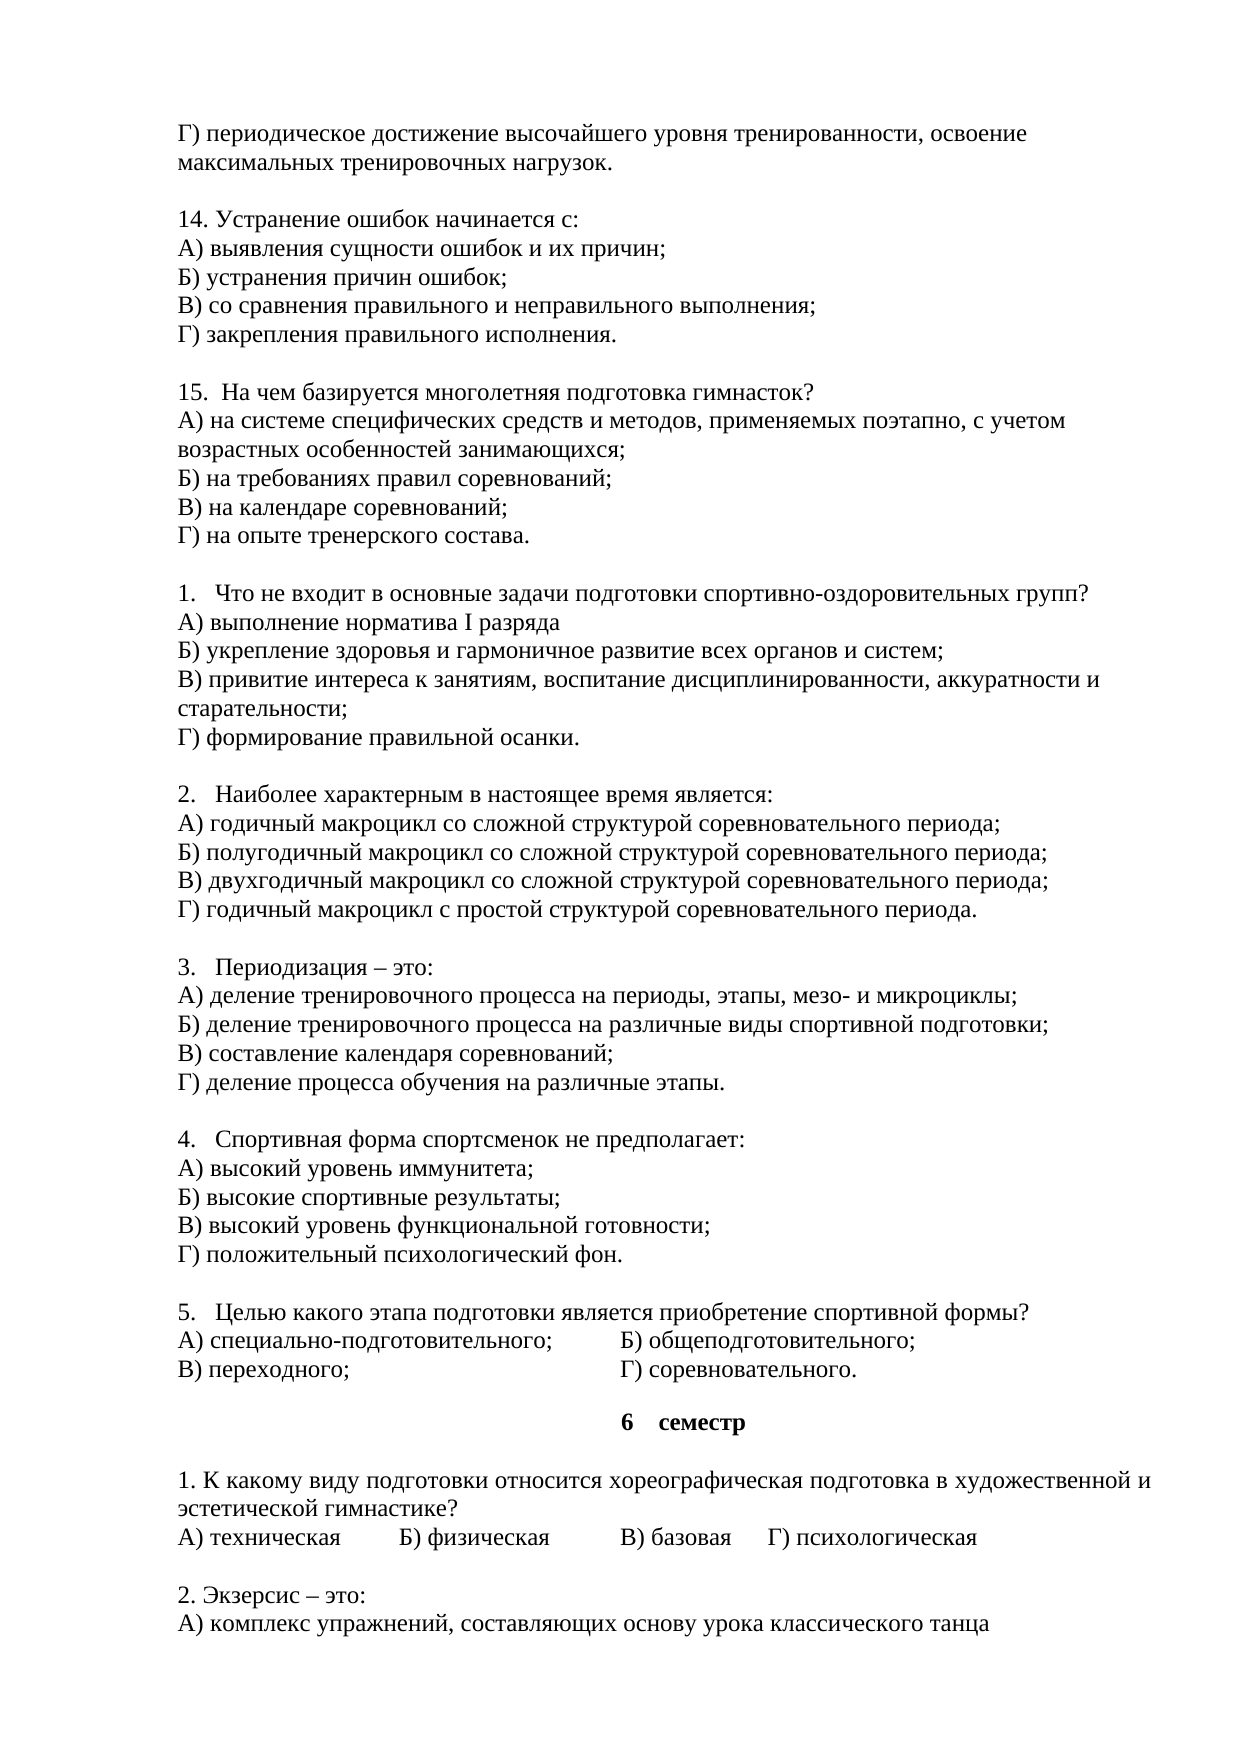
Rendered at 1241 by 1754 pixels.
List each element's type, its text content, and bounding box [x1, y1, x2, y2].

text Б) полугодичный макроцикл со сложной структурой соревновательного периода; [177, 837, 1152, 866]
list Наиболее характерным в настоящее время является: [177, 779, 1152, 808]
text А) выявления сущности ошибок и их причин; [177, 233, 1152, 262]
text Г) формирование правильной осанки. [177, 722, 1152, 751]
text В) высокий уровень функциональной готовности; [177, 1211, 1152, 1239]
text А) деление тренировочного процесса на периоды, этапы, мезо- и микроциклы; [177, 981, 1152, 1009]
text Г) закрепления правильного исполнения. [177, 319, 1152, 348]
text В) на календаре соревнований; [177, 492, 1152, 521]
text Г) годичный макроцикл с простой структурой соревновательного периода. [177, 894, 1152, 923]
list Периодизация – это: [177, 952, 1152, 981]
text Г) периодическое достижение высочайшего уровня тренированности, освоение максимальных тренировочных нагрузок. [177, 118, 1152, 176]
text А) годичный макроцикл со сложной структурой соревновательного периода; [177, 808, 1152, 837]
text А) комплекс упражнений, составляющих основу урока классического танца [177, 1608, 1152, 1637]
text В) переходного; Г) соревновательного. [177, 1354, 1152, 1383]
text 1. К какому виду подготовки относится хореографическая подготовка в художественной и эстетической гимнастике? [177, 1465, 1152, 1522]
text В) со сравнения правильного и неправильного выполнения; [177, 291, 1152, 319]
text Г) деление процесса обучения на различные этапы. [177, 1067, 1152, 1096]
text 15. На чем базируется многолетняя подготовка гимнасток? [177, 377, 1152, 406]
text Г) положительный психологический фон. [177, 1239, 1152, 1268]
text Б) высокие спортивные результаты; [177, 1182, 1152, 1211]
text Б) устранения причин ошибок; [177, 262, 1152, 291]
list Спортивная форма спортсменок не предполагает: [177, 1124, 1152, 1153]
text В) двухгодичный макроцикл со сложной структурой соревновательного периода; [177, 866, 1152, 894]
text Б) на требованиях правил соревнований; [177, 463, 1152, 492]
text 14. Устранение ошибок начинается с: [177, 204, 1152, 233]
text В) привитие интереса к занятиям, воспитание дисциплинированности, аккуратности и старательности; [177, 664, 1152, 722]
text А) на системе специфических средств и методов, применяемых поэтапно, с учетом возрастных особенностей занимающихся; [177, 406, 1152, 463]
text А) специально-подготовительного; Б) общеподготовительного; [177, 1326, 1152, 1354]
text Г) на опыте тренерского состава. [177, 521, 1152, 549]
text В) составление календаря соревнований; [177, 1038, 1152, 1067]
text Б) укрепление здоровья и гармоничное развитие всех органов и систем; [177, 636, 1152, 664]
text А) высокий уровень иммунитета; [177, 1153, 1152, 1182]
list семестр [215, 1407, 1152, 1436]
text А) техническая Б) физическая В) базовая Г) психологическая [177, 1522, 1152, 1551]
list Целью какого этапа подготовки является приобретение спортивной формы? [177, 1297, 1152, 1326]
text А) выполнение норматива I разряда [177, 607, 1152, 636]
text 2. Экзерсис – это: [177, 1580, 1152, 1608]
text Б) деление тренировочного процесса на различные виды спортивной подготовки; [177, 1009, 1152, 1038]
list Что не входит в основные задачи подготовки спортивно-оздоровительных групп? [177, 578, 1152, 607]
